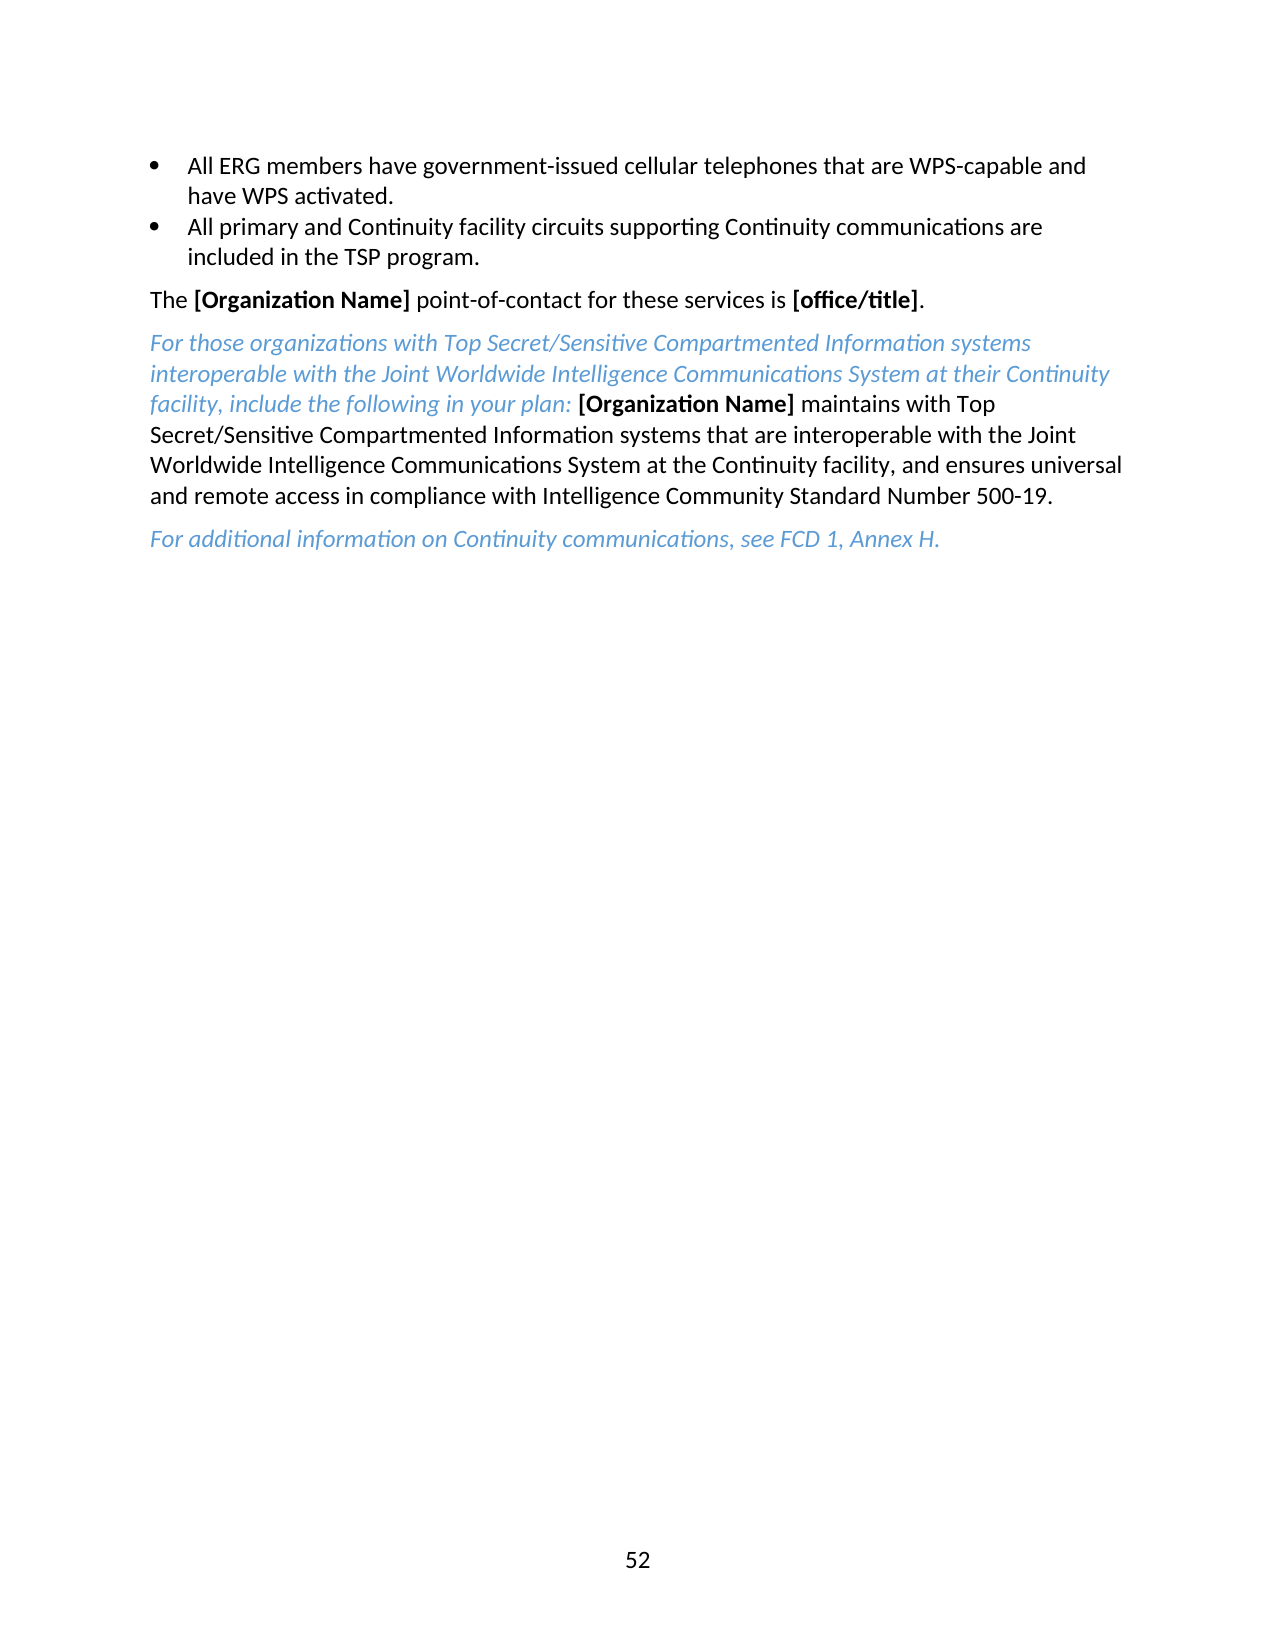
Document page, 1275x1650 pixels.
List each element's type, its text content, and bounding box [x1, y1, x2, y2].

list All primary and Continuity facility circuits supporting Continuity communications are included in the TSP program. [150, 211, 1125, 272]
list All ERG members have government-issued cellular telephones that are WPS-capable and have WPS activated. [150, 150, 1125, 211]
text For additional information on Continuity communications, see FCD 1, Annex H. [150, 523, 1125, 554]
text For those organizations with Top Secret/Sensitive Compartmented Information systems interoperable with the Joint Worldwide Intelligence Communications System at their Continuity facility, include the following in your plan: [Organization Name] maintains with Top Secret/Sensitive Compartmented Information systems that are interoperable with the Joint Worldwide Intelligence Communications System at the Continuity facility, and ensures universal and remote access in compliance with Intelligence Community Standard Number 500-19. [150, 328, 1125, 511]
text The [Organization Name] point-of-contact for these services is [office/title]. [150, 284, 1125, 315]
